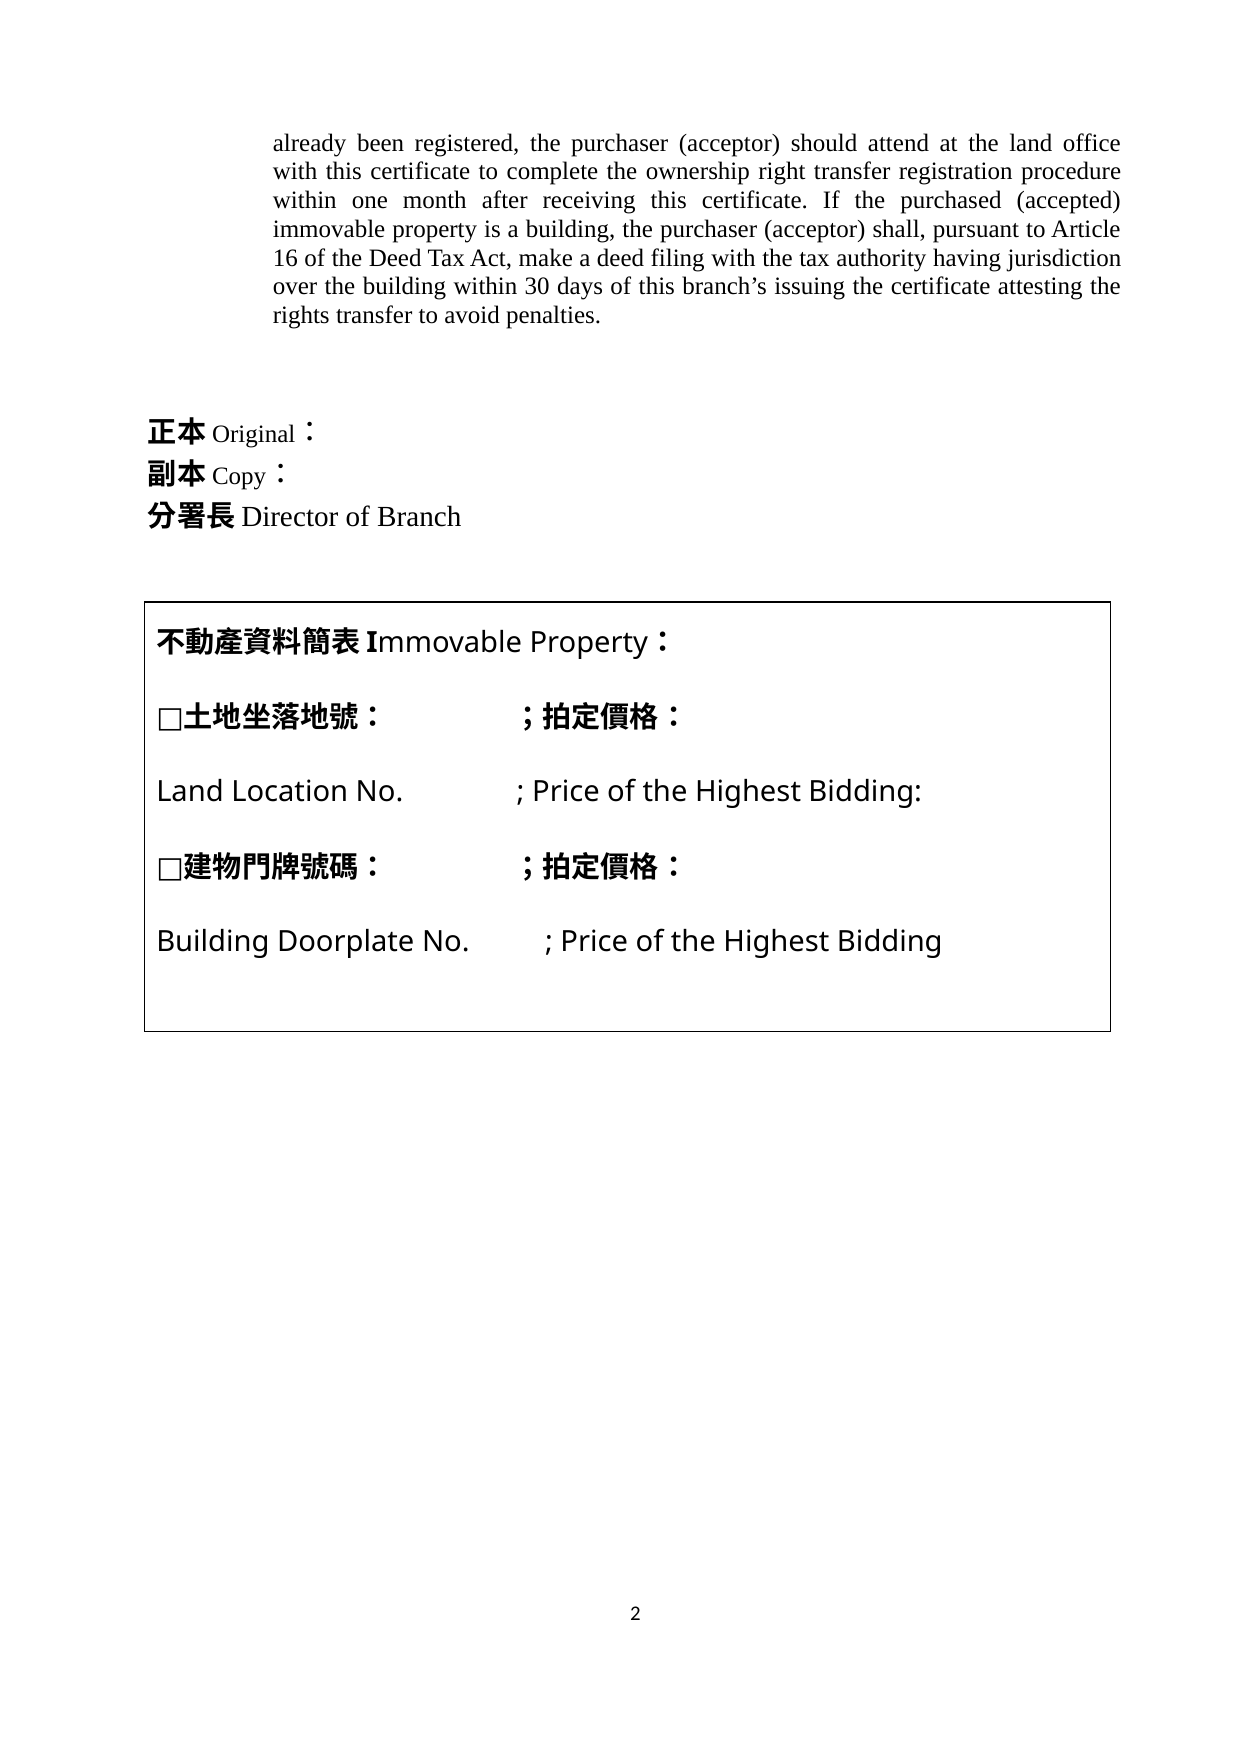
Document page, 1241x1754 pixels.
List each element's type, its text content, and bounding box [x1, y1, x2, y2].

text 副本Copy： [148, 451, 1122, 493]
text 正本Original： [148, 408, 1122, 451]
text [148, 128, 1122, 329]
text 分署長Director of Branch [148, 493, 1122, 535]
table_header 不動產資料簡表Immovable Property： □土地坐落地號： ；拍定價格： Land Location No. ; Price of the Highest Bidding: □建物門牌號碼： ；拍定價格： Building Doorplate No. ; Price of the Highest Bidding [145, 603, 1110, 1031]
